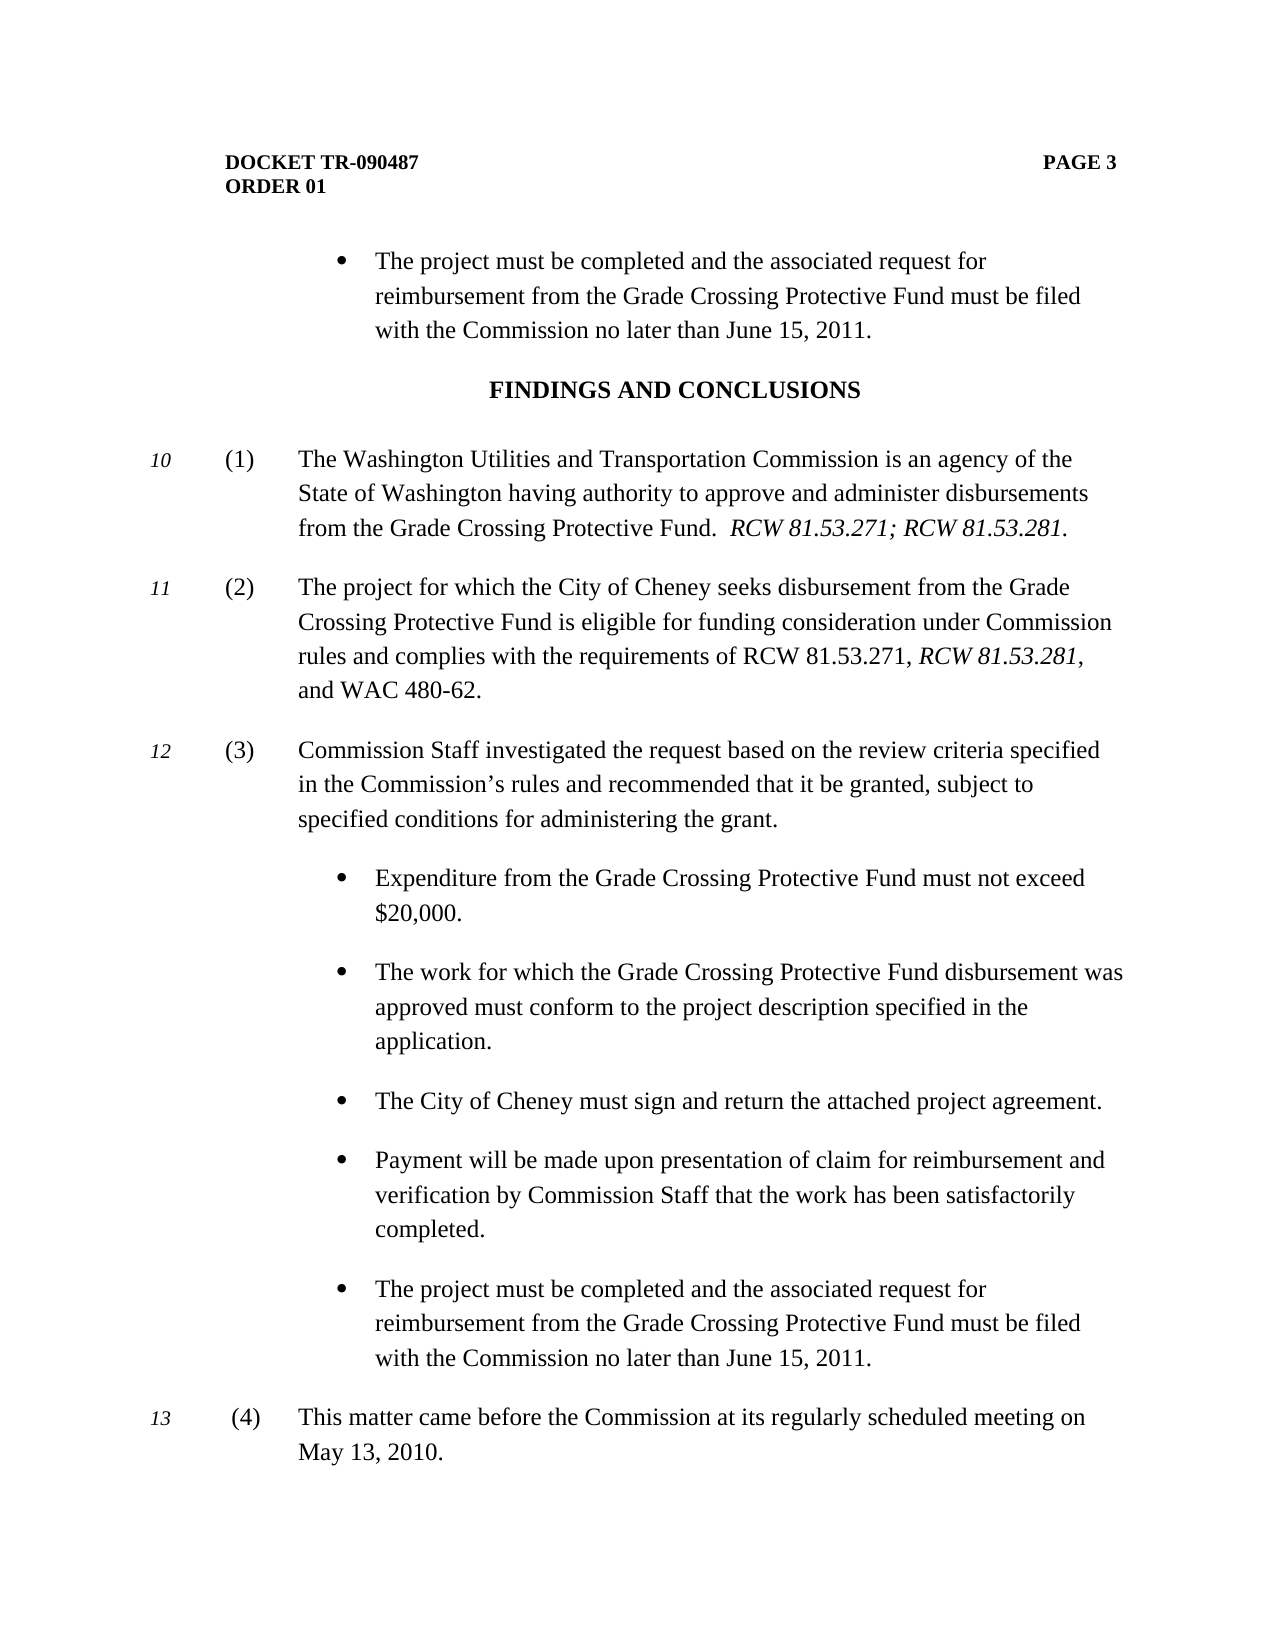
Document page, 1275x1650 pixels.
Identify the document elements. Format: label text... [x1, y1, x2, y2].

list The project must be completed and the associated request for reimbursement from the Grade Crossing Protective Fund must be filed with the Commission no later than June 15, 2011. [337, 246, 1125, 344]
list The City of Cheney must sign and return the attached project agreement. [337, 1086, 1125, 1114]
list Expenditure from the Grade Crossing Protective Fund must not exceed $20,000. [337, 863, 1125, 927]
list Payment will be made upon presentation of claim for reimbursement and verification by Commission Staff that the work has been satisfactorily completed. [337, 1145, 1125, 1243]
list The work for which the Grade Crossing Protective Fund disbursement was approved must conform to the project description specified in the application. [337, 957, 1125, 1055]
text (2) The project for which the City of Cheney seeks disbursement from the Grade Crossing Protective Fund is eligible for funding consideration under Commission rules and complies with the requirements of RCW 81.53.271, RCW 81.53.281, and WAC 480-62. [150, 572, 1125, 704]
text FINDINGS AND CONCLUSIONS [225, 375, 1125, 403]
text (4) This matter came before the Commission at its regularly scheduled meeting on May 13, 2010. [150, 1402, 1125, 1465]
list The project must be completed and the associated request for reimbursement from the Grade Crossing Protective Fund must be filed with the Commission no later than June 15, 2011. [337, 1274, 1125, 1371]
text (1) The Washington Utilities and Transportation Commission is an agency of the State of Washington having authority to approve and administer disbursements from the Grade Crossing Protective Fund. RCW 81.53.271; RCW 81.53.281. [150, 444, 1125, 541]
text (3) Commission Staff investigated the request based on the review criteria specified in the Commission’s rules and recommended that it be granted, subject to specified conditions for administering the grant. [150, 735, 1125, 833]
